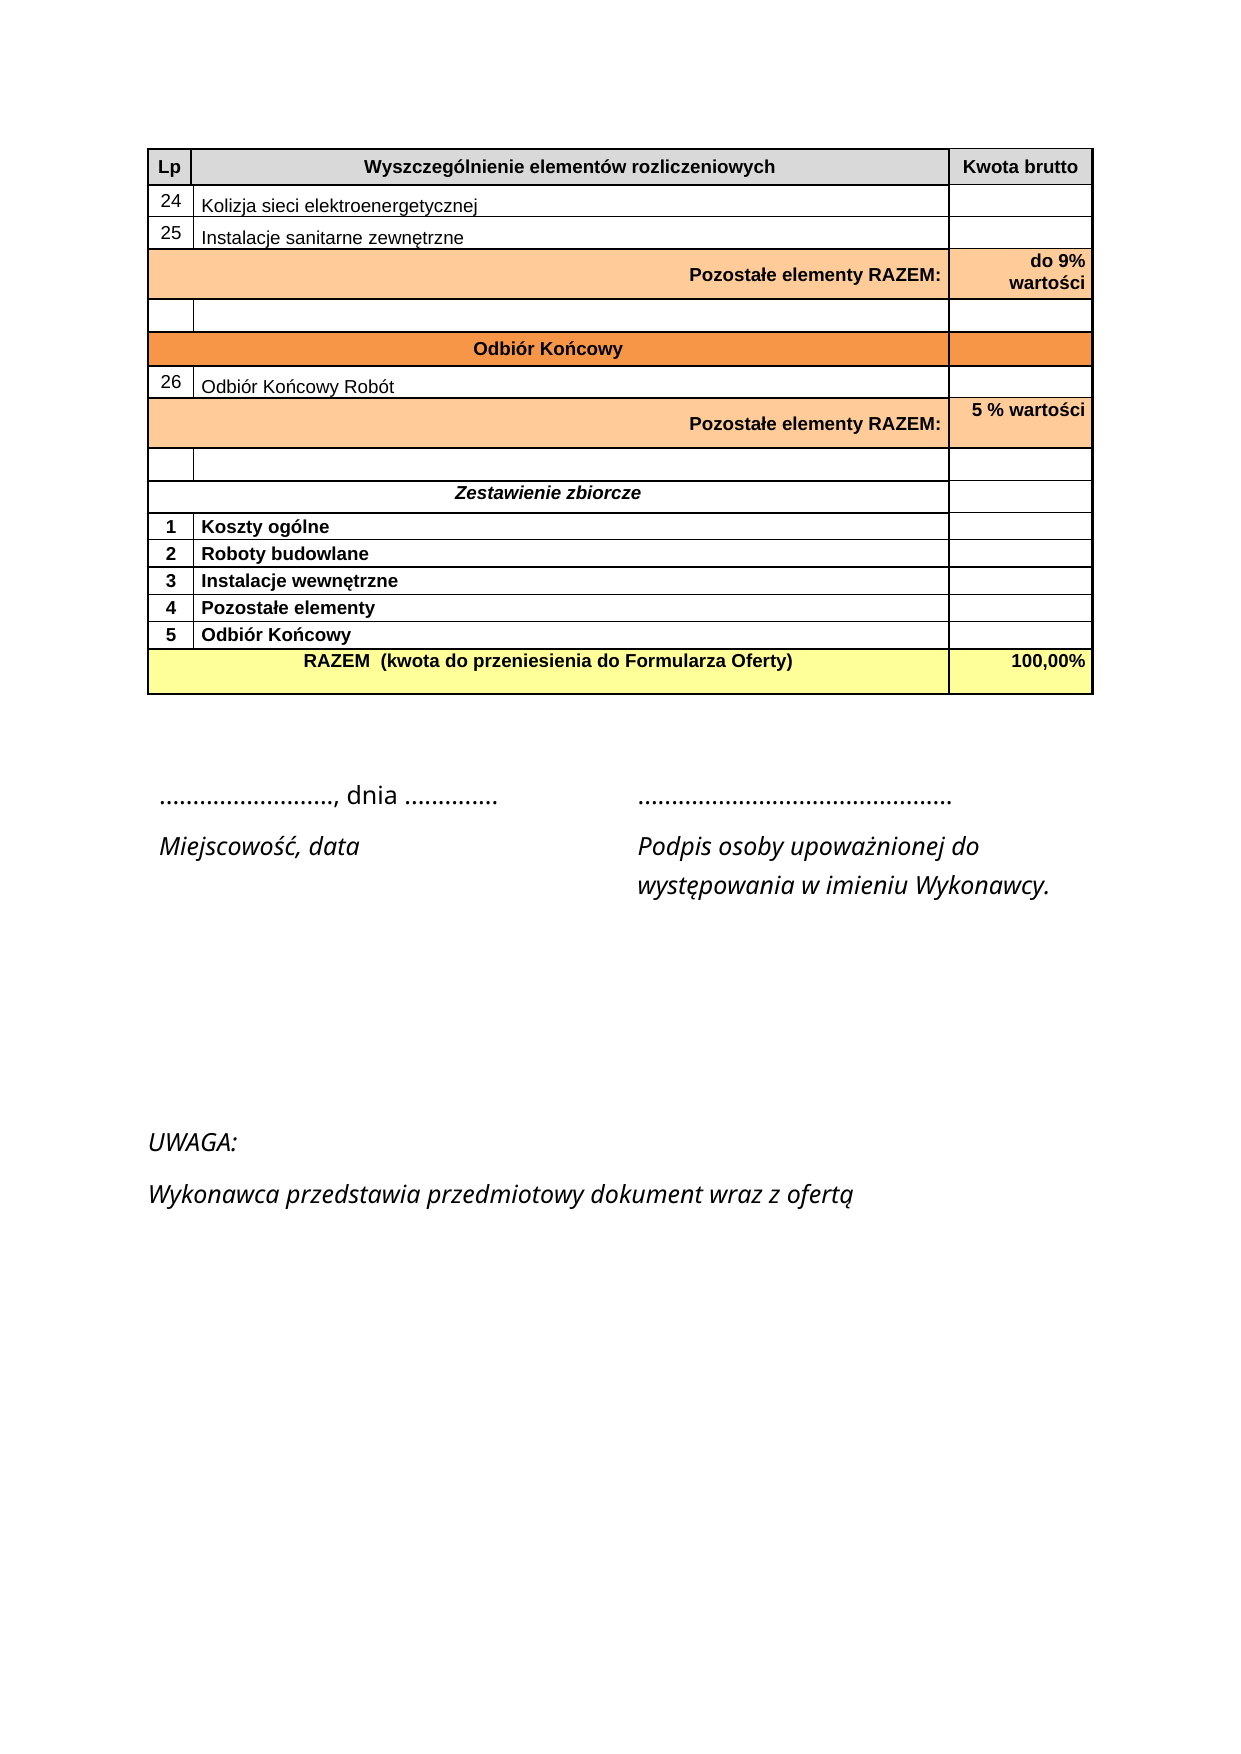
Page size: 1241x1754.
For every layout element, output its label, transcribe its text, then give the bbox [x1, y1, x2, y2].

table_cell [950, 568, 1091, 593]
table_cell [194, 449, 948, 479]
table_cell [149, 449, 193, 479]
table_cell 25 [149, 217, 193, 248]
text UWAGA: [148, 1125, 1092, 1159]
table_cell [950, 449, 1091, 479]
table_header .........................., dnia .............. [148, 778, 626, 828]
table_cell [950, 513, 1091, 539]
table_cell [950, 595, 1091, 621]
table_cell Odbiór Końcowy Robót [194, 367, 948, 397]
table_cell Podpis osoby upoważnionej do występowania w imieniu Wykonawcy. [626, 828, 1119, 970]
table_cell [950, 217, 1091, 248]
table_cell [950, 185, 1091, 216]
table_cell [950, 300, 1091, 331]
table_cell [950, 540, 1091, 566]
table_cell 100,00% [950, 650, 1091, 693]
table_cell [950, 333, 1091, 365]
table_cell Kolizja sieci elektroenergetycznej [194, 186, 948, 216]
table_cell [950, 481, 1091, 512]
table_cell Instalacje sanitarne zewnętrzne [194, 217, 948, 248]
table_cell Roboty budowlane [194, 540, 948, 566]
table_cell Pozostałe elementy [194, 595, 948, 621]
table_cell Instalacje wewnętrzne [194, 568, 948, 593]
table_cell 1 [149, 514, 193, 539]
table_cell 2 [149, 540, 193, 566]
table_cell 24 [149, 186, 193, 216]
table_cell Koszty ogólne [194, 514, 948, 539]
table_header Kwota brutto [950, 149, 1091, 184]
table_header Wyszczególnienie elementów rozliczeniowych [192, 150, 948, 184]
table_cell Miejscowość, data [148, 828, 626, 970]
table_header Lp [149, 150, 190, 184]
table_cell [149, 300, 193, 331]
table_cell 5 [149, 622, 193, 648]
table_cell [950, 367, 1091, 397]
table_cell RAZEM (kwota do przeniesienia do Formularza Oferty) [149, 650, 948, 693]
table_cell Pozostałe elementy RAZEM: [149, 399, 948, 447]
text Wykonawca przedstawia przedmiotowy dokument wraz z ofertą [148, 1177, 1092, 1211]
table_cell [950, 622, 1091, 648]
table_cell 4 [149, 595, 193, 621]
table_cell Odbiór Końcowy [149, 333, 948, 365]
table_cell 5 % wartości [950, 398, 1091, 447]
table_cell Pozostałe elementy RAZEM: [149, 250, 948, 298]
table_cell Zestawienie zbiorcze [149, 482, 948, 512]
table_cell 26 [149, 367, 193, 397]
table_cell [194, 300, 948, 331]
table_header ............................................... [626, 778, 1119, 828]
table_cell Odbiór Końcowy [194, 622, 948, 648]
table_cell do 9% wartości [950, 249, 1091, 298]
table_cell 3 [149, 568, 193, 593]
